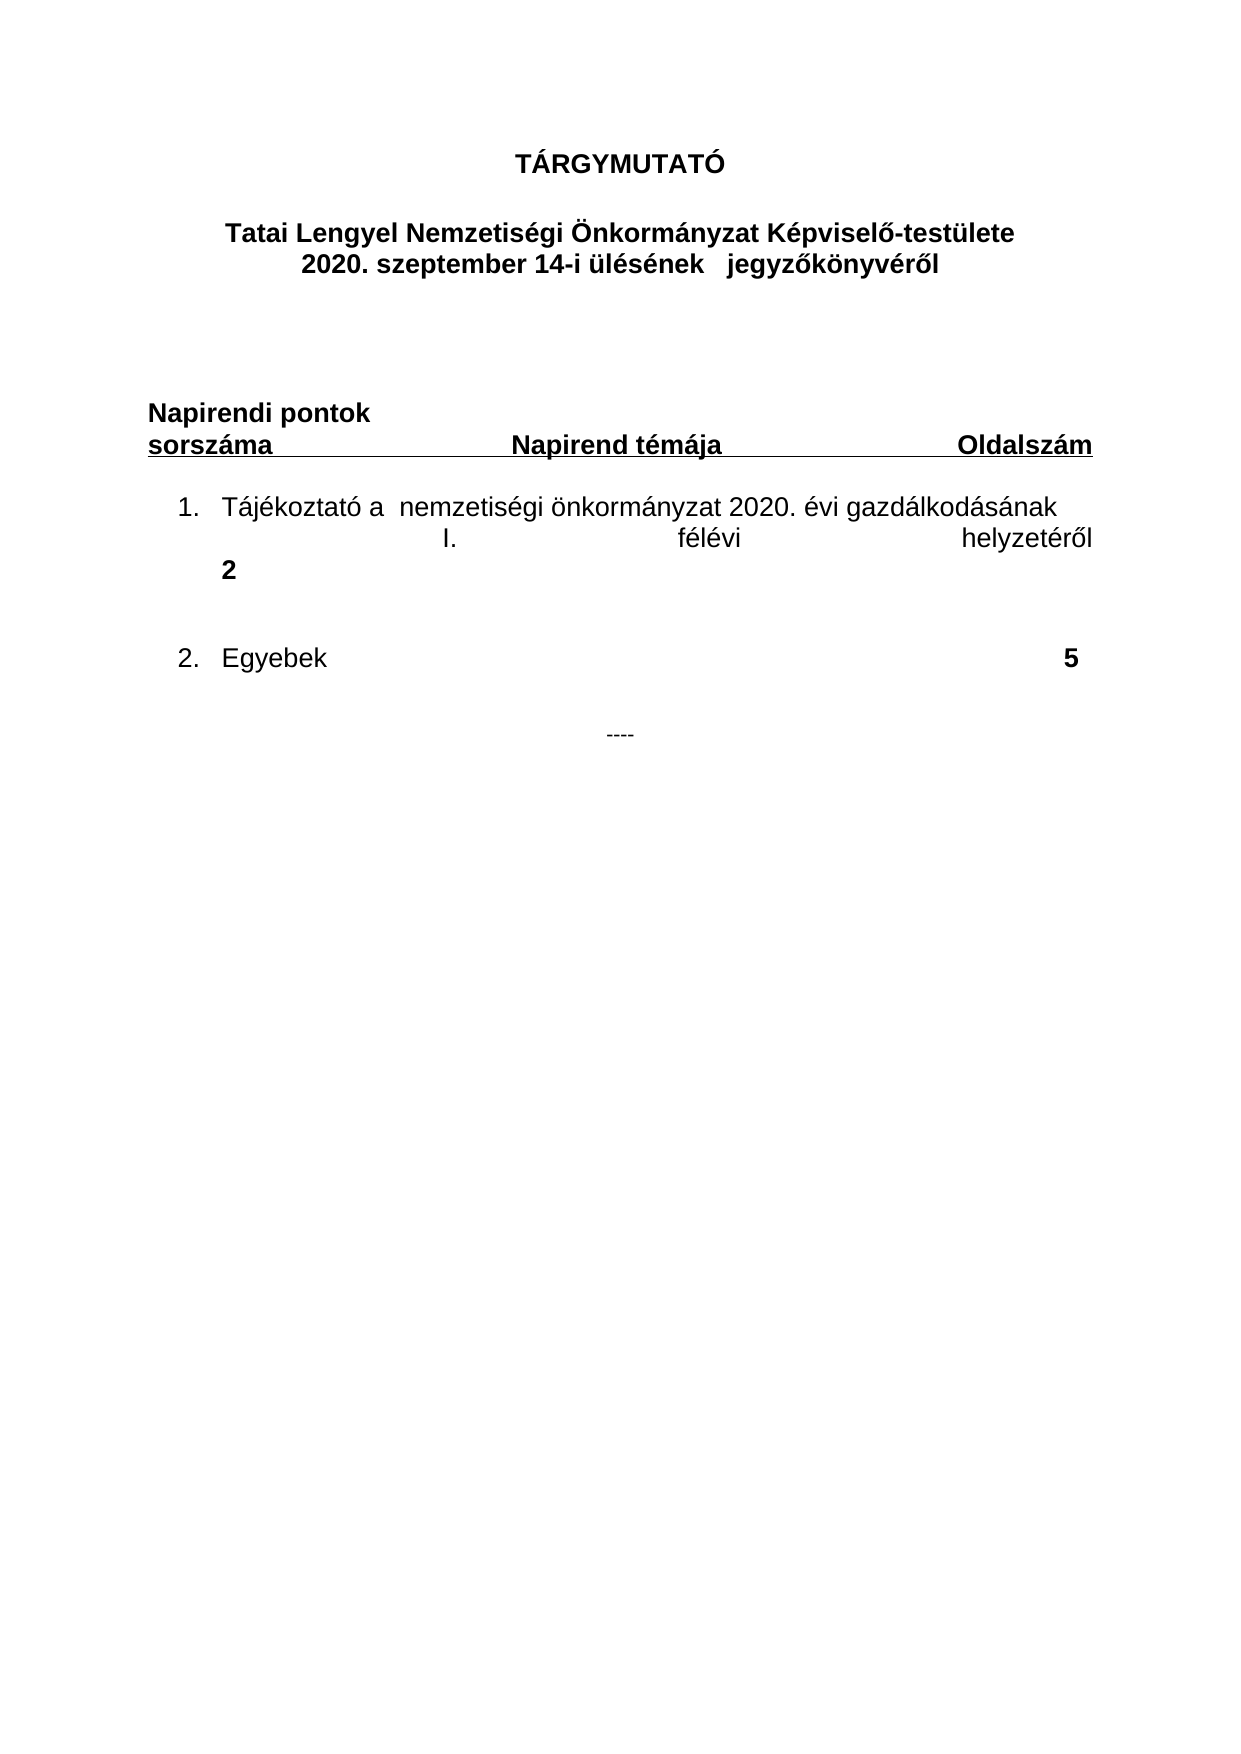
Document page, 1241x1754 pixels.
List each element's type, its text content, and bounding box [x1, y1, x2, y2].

text sorszáma Napirend témája Oldalszám [148, 429, 1093, 456]
text Napirendi pontok [148, 397, 1093, 429]
text TÁRGYMUTATÓ [148, 148, 1093, 179]
text 2020. szeptember 14-i ülésének jegyzőkönyvéről [148, 248, 1093, 280]
text I. félévi helyzetéről 2 [221, 522, 1093, 585]
text Tatai Lengyel Nemzetiségi Önkormányzat Képviselő-testülete [148, 217, 1093, 248]
text ---- [148, 720, 1093, 748]
list Tájékoztató a nemzetiségi önkormányzat 2020. évi gazdálkodásának [177, 491, 1093, 522]
text 2. Egyebek 5 [177, 642, 1093, 673]
